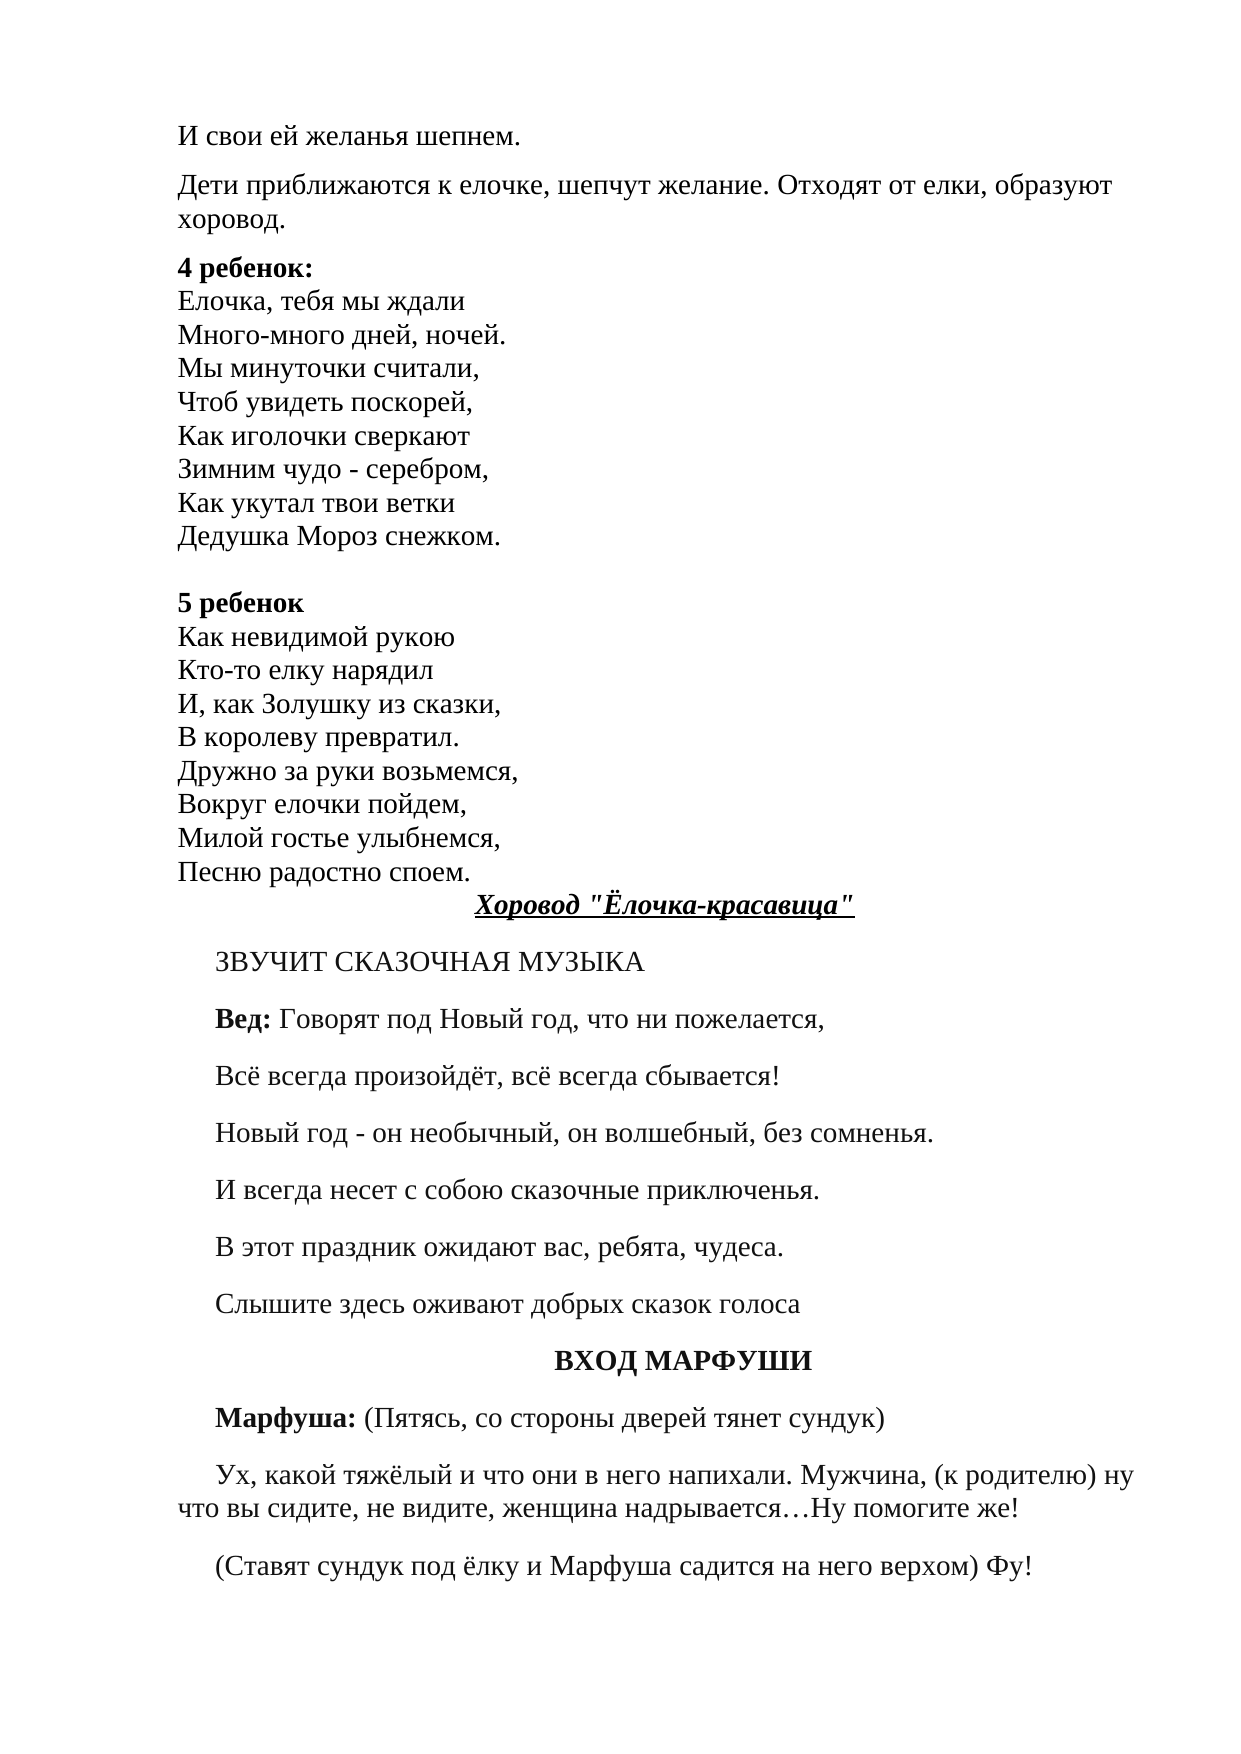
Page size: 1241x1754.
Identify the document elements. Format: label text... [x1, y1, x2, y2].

text Хоровод "Ёлочка-красавица" [177, 887, 1152, 921]
text Мы минуточки считали, [177, 351, 1152, 384]
text Милой гостье улыбнемся, [177, 820, 1152, 854]
text (Ставят сундук под ёлку и Марфуша садится на него верхом) Фу! [177, 1548, 1152, 1581]
text Слышите здесь оживают добрых сказок голоса [177, 1286, 1152, 1320]
text ЗВУЧИТ СКАЗОЧНАЯ МУЗЫКА [177, 944, 1152, 978]
text В этот праздник ожидают вас, ребята, чудеса. [177, 1229, 1152, 1263]
text Вед: Говорят под Новый год, что ни пожелается, [177, 1001, 1152, 1035]
text Чтоб увидеть поскорей, [177, 384, 1152, 418]
text Марфуша: (Пятясь, со стороны дверей тянет сундук) [177, 1400, 1152, 1434]
text Дети приближаются к елочке, шепчут желание. Отходят от елки, образуют хоровод. [177, 167, 1152, 234]
text И свои ей желанья шепнем. [177, 118, 1152, 152]
text Как укутал твои ветки [177, 485, 1152, 518]
text Зимним чудо - серебром, [177, 451, 1152, 485]
text Вокруг елочки пойдем, [177, 787, 1152, 820]
text Песню радостно споем. [177, 854, 1152, 887]
text И всегда несет с собою сказочные приключенья. [177, 1172, 1152, 1206]
text Новый год - он необычный, он волшебный, без сомненья. [177, 1115, 1152, 1149]
text 4 ребенок: [177, 250, 1152, 283]
text 5 ребенок [177, 585, 1152, 619]
text Как иголочки сверкают [177, 418, 1152, 451]
text Ух, какой тяжёлый и что они в него напихали. Мужчина, (к родителю) ну что вы сидите, не видите, женщина надрывается…Ну помогите же! [177, 1457, 1152, 1524]
text Всё всегда произойдёт, всё всегда сбывается! [177, 1058, 1152, 1092]
text Много-много дней, ночей. [177, 317, 1152, 351]
text Елочка, тебя мы ждали [177, 283, 1152, 317]
text Дружно за руки возьмемся, [177, 753, 1152, 787]
text Дедушка Мороз снежком. [177, 518, 1152, 552]
text ВХОД МАРФУШИ [177, 1343, 1152, 1377]
text Кто-то елку нарядил [177, 652, 1152, 686]
text Как невидимой рукою [177, 619, 1152, 652]
text В королеву превратил. [177, 719, 1152, 753]
text И, как Золушку из сказки, [177, 686, 1152, 719]
